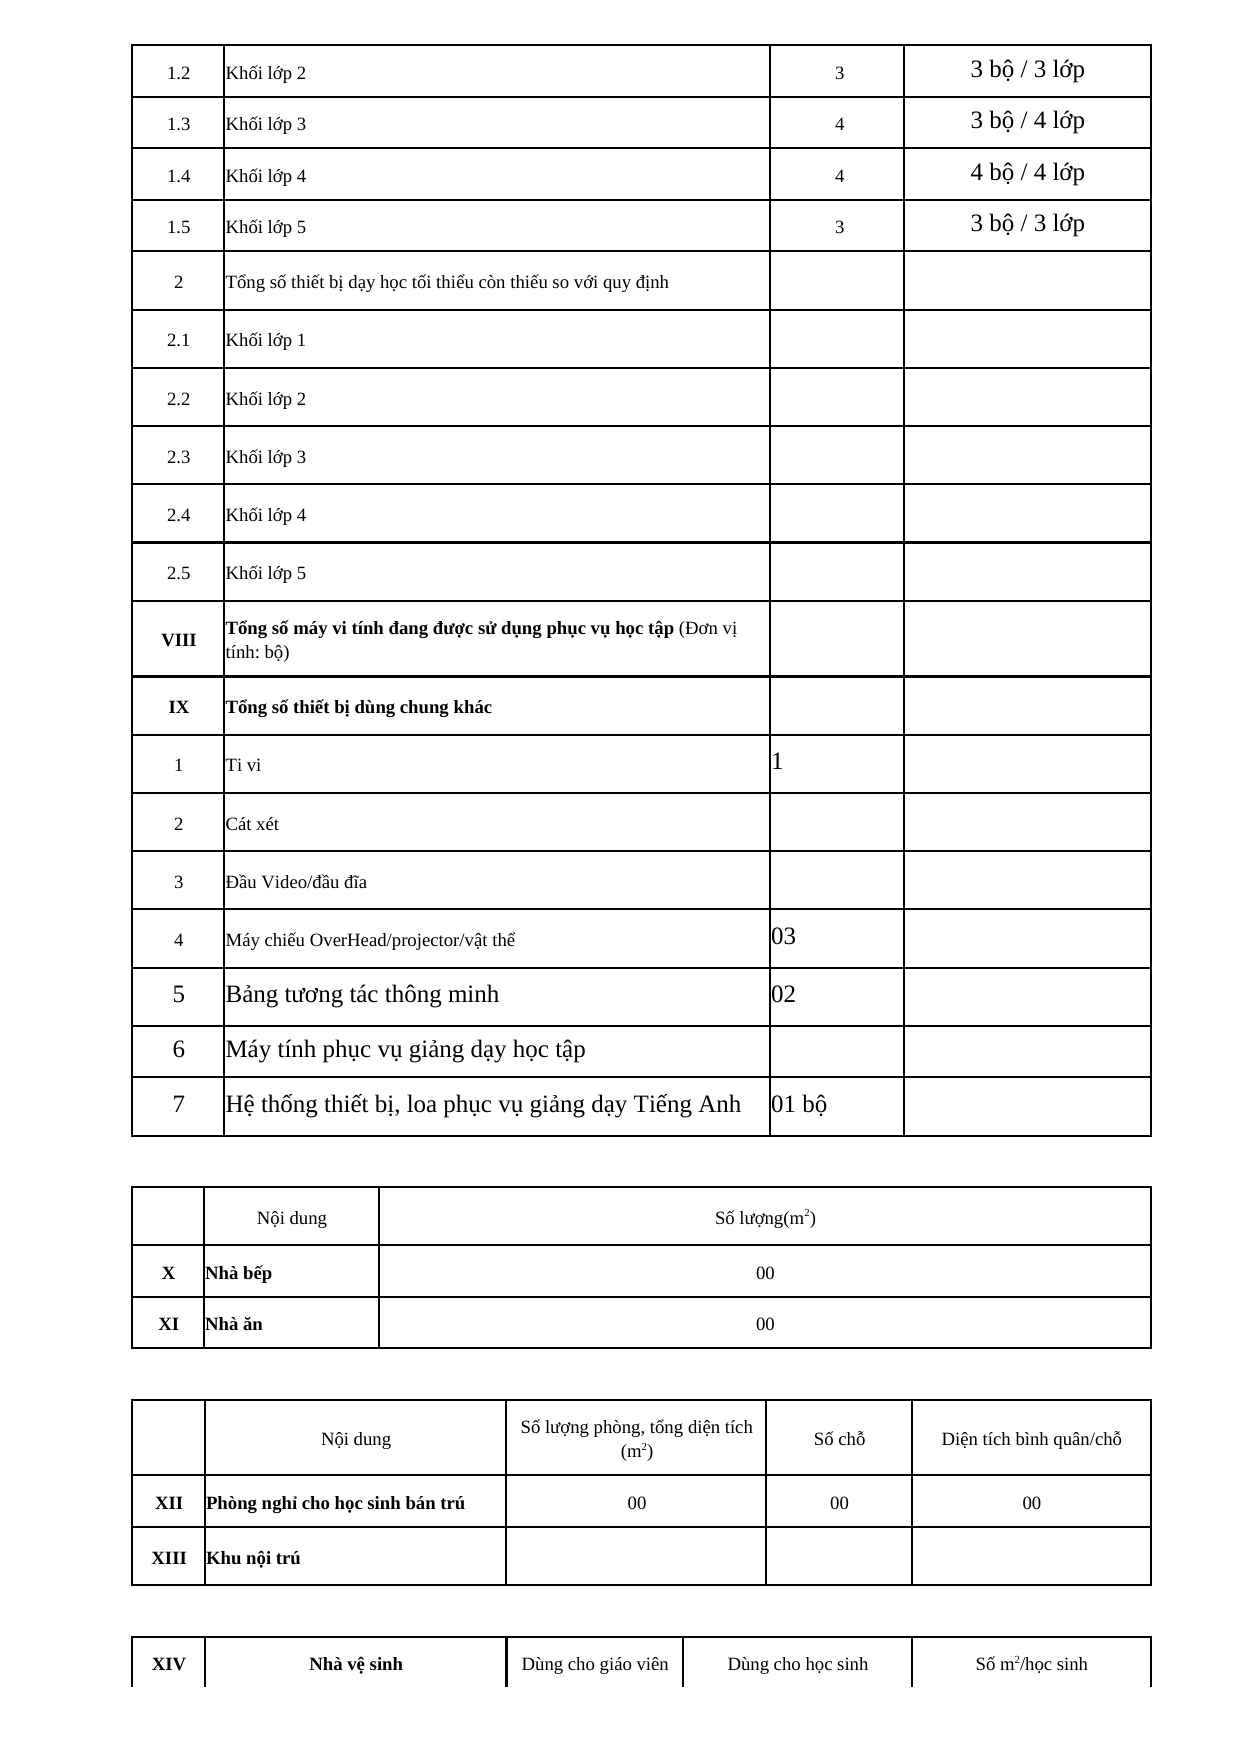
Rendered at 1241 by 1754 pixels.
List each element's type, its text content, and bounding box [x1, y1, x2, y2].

table_cell Khối lớp 4 [225, 149, 769, 199]
table_cell [905, 852, 1150, 908]
table_cell 02 [771, 969, 903, 1025]
table_cell 1.3 [133, 98, 223, 147]
table_cell Tổng số máy vi tính đang được sử dụng phục vụ học tập (Đơn vị tính: bộ) [225, 602, 769, 675]
table_cell 3 bộ / 3 lớp [905, 201, 1150, 250]
table_cell [771, 678, 903, 734]
table_cell 5 [133, 969, 223, 1025]
table_cell 2.3 [133, 427, 223, 483]
table_cell Nhà ăn [205, 1298, 378, 1347]
table_cell [771, 485, 903, 541]
table_cell 3 bộ / 4 lớp [905, 98, 1150, 147]
table_cell 2 [133, 794, 223, 850]
table_cell [771, 794, 903, 850]
table_cell [913, 1528, 1150, 1584]
table_cell 4 bộ / 4 lớp [905, 149, 1150, 199]
table_cell [905, 794, 1150, 850]
table_cell [771, 1027, 903, 1076]
table_cell [771, 311, 903, 367]
table_cell Hệ thống thiết bị, loa phục vụ giảng dạy Tiếng Anh [225, 1078, 769, 1134]
table_cell [771, 544, 903, 599]
table_cell [905, 969, 1150, 1025]
table_cell XIII [133, 1528, 204, 1584]
table_cell 1.5 [133, 201, 223, 250]
table_header Diện tích bình quân/chỗ [913, 1401, 1150, 1474]
table_cell [905, 1027, 1150, 1076]
table_cell 2.4 [133, 485, 223, 541]
table_cell [771, 602, 903, 675]
table_cell 3 bộ / 3 lớp [905, 46, 1150, 96]
table_cell 1 [771, 736, 903, 792]
table_cell Khối lớp 3 [225, 98, 769, 147]
table_cell [905, 369, 1150, 425]
table_cell [771, 852, 903, 908]
table_cell [905, 311, 1150, 367]
table_cell 1.4 [133, 149, 223, 199]
table_cell [771, 369, 903, 425]
table_header Dùng cho giáo viên [508, 1638, 682, 1687]
table_cell Máy tính phục vụ giảng dạy học tập [225, 1027, 769, 1076]
table_header Dùng cho học sinh [684, 1638, 911, 1687]
table_cell [905, 678, 1150, 734]
table_cell 00 [507, 1476, 765, 1526]
table_header Số lượng(m2) [380, 1188, 1150, 1244]
table_cell XII [133, 1476, 204, 1526]
table_cell Tổng số thiết bị dạy học tối thiểu còn thiếu so với quy định [225, 252, 769, 308]
table_header Số lượng phòng, tổng diện tích (m2) [507, 1401, 765, 1474]
table_cell 2.2 [133, 369, 223, 425]
table_header Nhà vệ sinh [206, 1638, 505, 1687]
table_cell 2.1 [133, 311, 223, 367]
table_cell [507, 1528, 765, 1584]
table_cell 3 [133, 852, 223, 908]
table_cell 00 [380, 1246, 1150, 1296]
table_cell Ti vi [225, 736, 769, 792]
table_cell [905, 736, 1150, 792]
table_cell 4 [771, 149, 903, 199]
table_cell Khối lớp 5 [225, 544, 769, 599]
table_cell Khối lớp 2 [225, 369, 769, 425]
table_cell Phòng nghỉ cho học sinh bán trú [206, 1476, 505, 1526]
table_cell 6 [133, 1027, 223, 1076]
table_cell [771, 427, 903, 483]
table_cell [905, 544, 1150, 599]
table_cell Cát xét [225, 794, 769, 850]
table_cell [905, 485, 1150, 541]
table_cell 01 bộ [771, 1078, 903, 1134]
table_header Số m2/học sinh [913, 1638, 1150, 1687]
table_cell Khối lớp 5 [225, 201, 769, 250]
table_cell [905, 602, 1150, 675]
table_cell 03 [771, 910, 903, 967]
table_cell 4 [771, 98, 903, 147]
table_header [133, 1401, 204, 1474]
table_cell 2.5 [133, 544, 223, 599]
table_cell [905, 1078, 1150, 1134]
table_cell Nhà bếp [205, 1246, 378, 1296]
table_cell Khối lớp 1 [225, 311, 769, 367]
table_cell 00 [767, 1476, 911, 1526]
table_cell Khu nội trú [206, 1528, 505, 1584]
table_header XIV [133, 1638, 204, 1687]
table_header Nội dung [206, 1401, 505, 1474]
table_cell Máy chiếu OverHead/projector/vật thể [225, 910, 769, 967]
table_cell 00 [913, 1476, 1150, 1526]
table_cell Khối lớp 4 [225, 485, 769, 541]
table_cell 7 [133, 1078, 223, 1134]
table_cell XI [133, 1298, 203, 1347]
table_cell Bảng tương tác thông minh [225, 969, 769, 1025]
table_cell [767, 1528, 911, 1584]
table_cell VIII [133, 602, 223, 675]
table_cell 2 [133, 252, 223, 308]
table_cell 4 [133, 910, 223, 967]
table_cell Đầu Video/đầu đĩa [225, 852, 769, 908]
table_cell Khối lớp 2 [225, 46, 769, 96]
table_cell 3 [771, 201, 903, 250]
table_cell [905, 252, 1150, 308]
table_cell 1 [133, 736, 223, 792]
table_cell 00 [380, 1298, 1150, 1347]
table_cell 3 [771, 46, 903, 96]
table_cell 1.2 [133, 46, 223, 96]
table_cell Khối lớp 3 [225, 427, 769, 483]
table_cell [905, 910, 1150, 967]
table_cell IX [133, 678, 223, 734]
table_header Nội dung [205, 1188, 378, 1244]
table_cell X [133, 1246, 203, 1296]
table_cell [905, 427, 1150, 483]
table_cell Tổng số thiết bị dùng chung khác [225, 678, 769, 734]
table_header Số chỗ [767, 1401, 911, 1474]
table_cell [771, 252, 903, 308]
table_header [133, 1188, 203, 1244]
